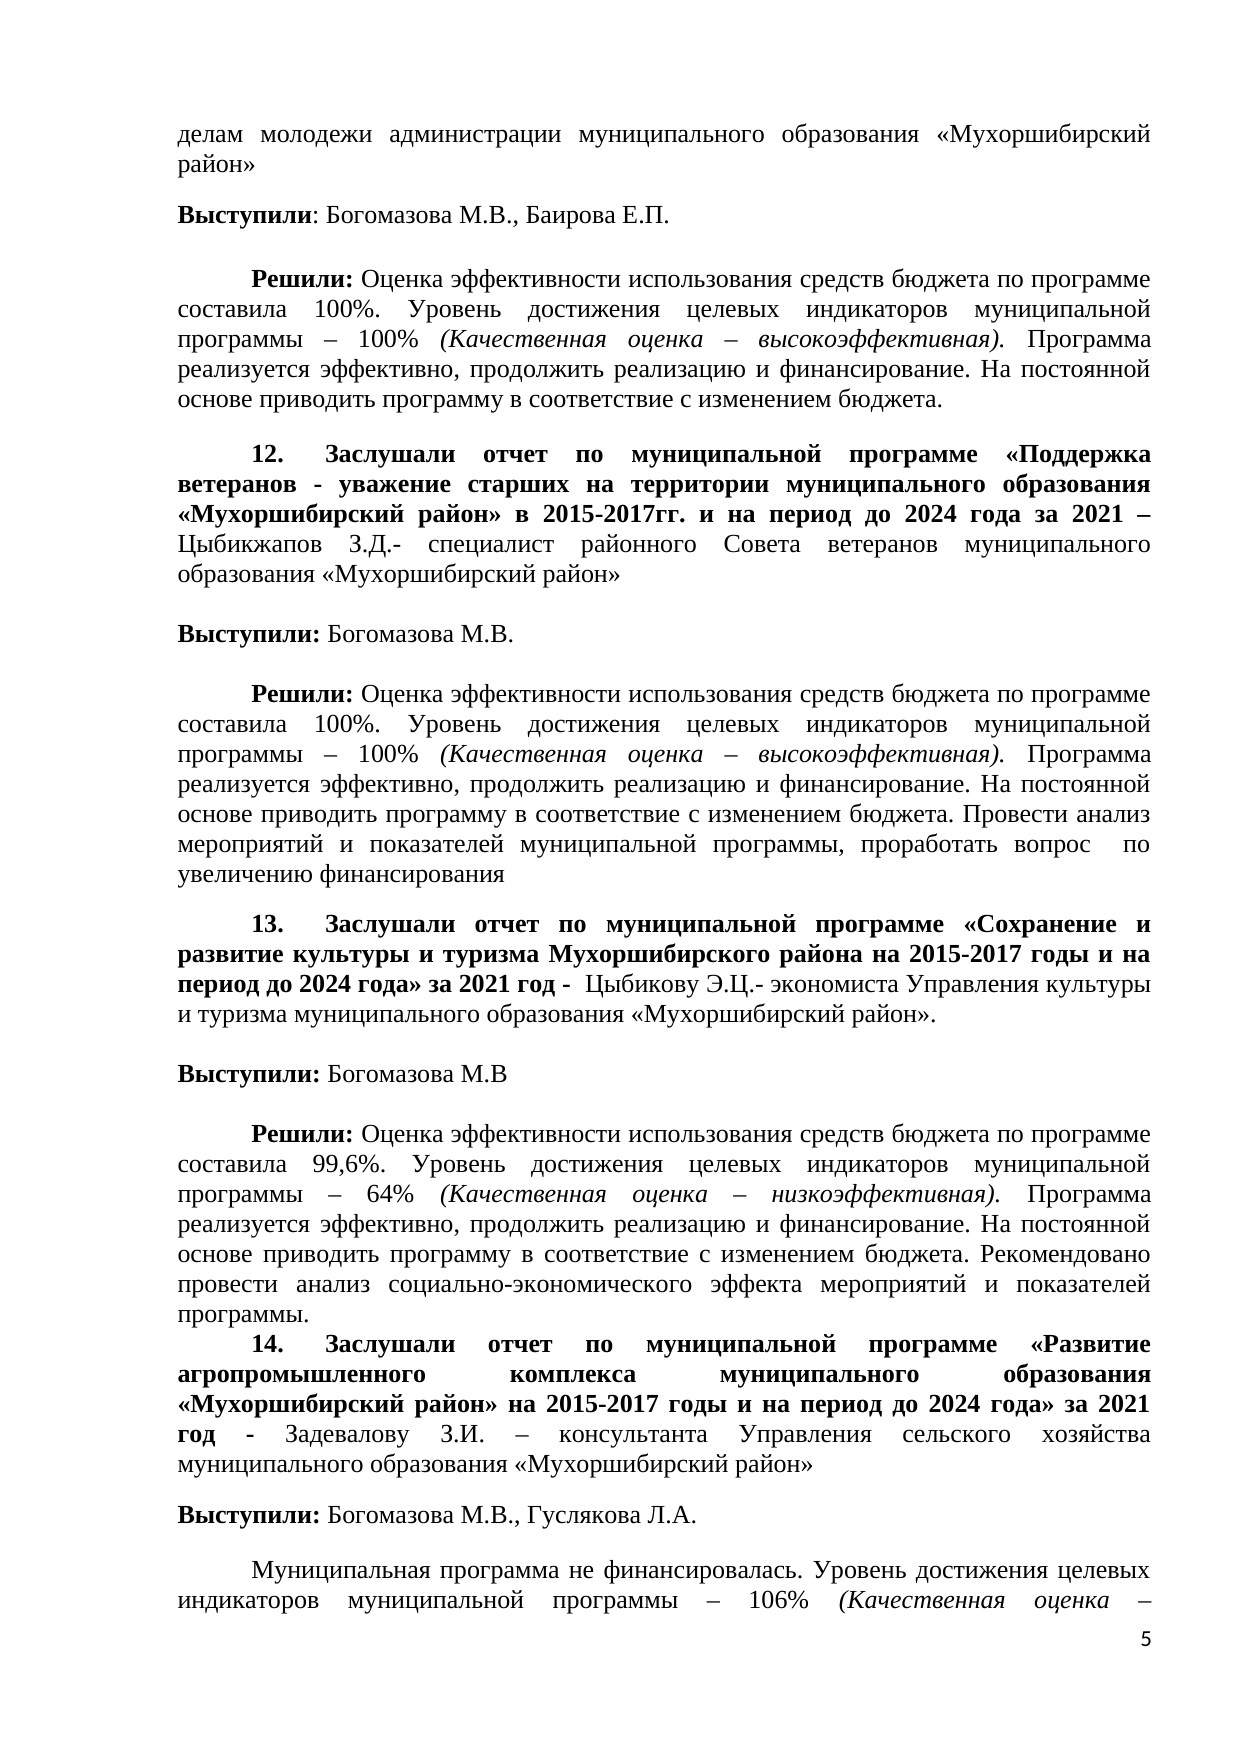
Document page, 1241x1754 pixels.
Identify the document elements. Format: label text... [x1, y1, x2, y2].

text Выступили: Богомазова М.В., Баирова Е.П. [177, 199, 1152, 229]
text Выступили: Богомазова М.В. [177, 618, 1152, 648]
list Заслушали отчет по муниципальной программе «Сохранение и развитие культуры и туризма Мухоршибирского района на 2015-2017 годы и на период до 2024 года» за 2021 год - Цыбикову Э.Ц.- экономиста Управления культуры и туризма муниципального образования «Мухоршибирский район». [177, 908, 1152, 1028]
text Решили: Оценка эффективности использования средств бюджета по программе составила 100%. Уровень достижения целевых индикаторов муниципальной программы – 100% (Качественная оценка – высокоэффективная). Программа реализуется эффективно, продолжить реализацию и финансирование. На постоянной основе приводить программу в соответствие с изменением бюджета. Провести анализ мероприятий и показателей муниципальной программы, проработать вопрос по увеличению финансирования [177, 678, 1152, 888]
text Выступили: Богомазова М.В., Гуслякова Л.А. [177, 1499, 1152, 1529]
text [177, 1554, 1152, 1614]
text Решили: Оценка эффективности использования средств бюджета по программе составила 100%. Уровень достижения целевых индикаторов муниципальной программы – 100% (Качественная оценка – высокоэффективная). Программа реализуется эффективно, продолжить реализацию и финансирование. На постоянной основе приводить программу в соответствие с изменением бюджета. [177, 263, 1152, 413]
list Заслушали отчет по муниципальной программе «Развитие агропромышленного комплекса муниципального образования «Мухоршибирский район» на 2015-2017 годы и на период до 2024 года» за 2021 год - Задевалову З.И. – консультанта Управления сельского хозяйства муниципального образования «Мухоршибирский район» [177, 1328, 1152, 1478]
list Заслушали отчет по муниципальной программе «Поддержка ветеранов - уважение старших на территории муниципального образования «Мухоршибирский район» в 2015-2017гг. и на период до 2024 года за 2021 – Цыбикжапов З.Д.- специалист районного Совета ветеранов муниципального образования «Мухоршибирский район» [177, 438, 1152, 588]
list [177, 118, 1152, 178]
text Решили: Оценка эффективности использования средств бюджета по программе составила 99,6%. Уровень достижения целевых индикаторов муниципальной программы – 64% (Качественная оценка – низкоэффективная). Программа реализуется эффективно, продолжить реализацию и финансирование. На постоянной основе приводить программу в соответствие с изменением бюджета. Рекомендовано провести анализ социально-экономического эффекта мероприятий и показателей программы. [177, 1118, 1152, 1328]
list Выступили: Богомазова М.В [177, 1058, 1152, 1088]
